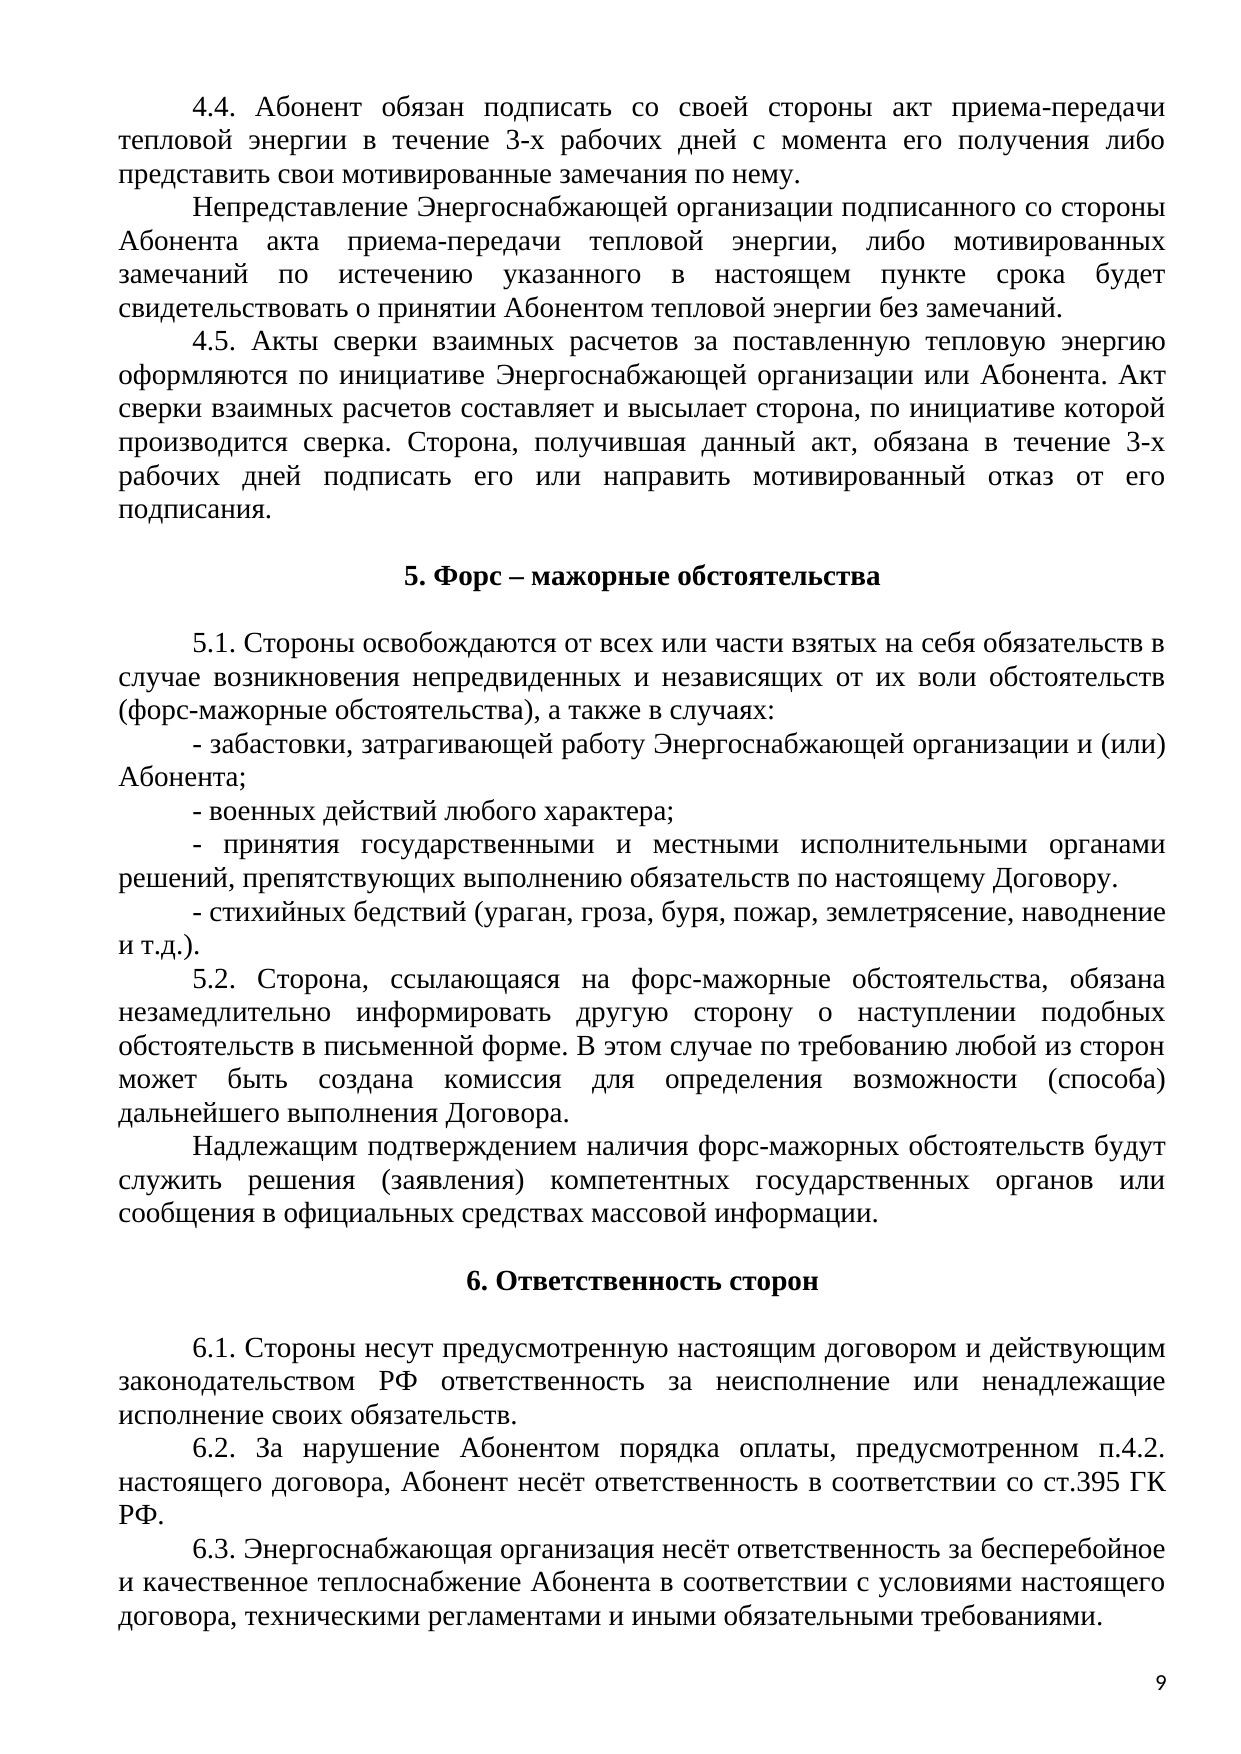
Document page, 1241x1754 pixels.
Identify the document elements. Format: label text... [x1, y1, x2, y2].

text 6. Ответственность сторон [118, 1263, 1167, 1296]
text - стихийных бедствий (ураган, гроза, буря, пожар, землетрясение, наводнение и т.д.). [118, 894, 1167, 961]
text Надлежащим подтверждением наличия форс-мажорных обстоятельств будут служить решения (заявления) компетентных государственных органов или сообщения в официальных средствах массовой информации. [118, 1128, 1167, 1229]
text 6.3. Энергоснабжающая организация несёт ответственность за бесперебойное и качественное теплоснабжение Абонента в соответствии с условиями настоящего договора, техническими регламентами и иными обязательными требованиями. [118, 1531, 1167, 1632]
text 5.1. Стороны освобождаются от всех или части взятых на себя обязательств в случае возникновения непредвиденных и независящих от их воли обстоятельств (форс-мажорные обстоятельства), а также в случаях: [118, 625, 1167, 726]
text 6.1. Стороны несут предусмотренную настоящим договором и действующим законодательством РФ ответственность за неисполнение или ненадлежащие исполнение своих обязательств. [118, 1330, 1167, 1430]
text 6.2. За нарушение Абонентом порядка оплаты, предусмотренном п.4.2. настоящего договора, Абонент несёт ответственность в соответствии со ст.395 ГК РФ. [118, 1430, 1167, 1531]
text 4.4. Абонент обязан подписать со своей стороны акт приема-передачи тепловой энергии в течение 3-х рабочих дней с момента его получения либо представить свои мотивированные замечания по нему. [118, 89, 1167, 189]
text 4.5. Акты сверки взаимных расчетов за поставленную тепловую энергию оформляются по инициативе Энергоснабжающей организации или Абонента. Акт сверки взаимных расчетов составляет и высылает сторона, по инициативе которой производится сверка. Сторона, получившая данный акт, обязана в течение 3-х рабочих дней подписать его или направить мотивированный отказ от его подписания. [118, 323, 1167, 525]
text Непредставление Энергоснабжающей организации подписанного со стороны Абонента акта приема-передачи тепловой энергии, либо мотивированных замечаний по истечению указанного в настоящем пункте срока будет свидетельствовать о принятии Абонентом тепловой энергии без замечаний. [118, 189, 1167, 323]
text - забастовки, затрагивающей работу Энергоснабжающей организации и (или) Абонента; [118, 726, 1167, 793]
text - военных действий любого характера; [118, 793, 1167, 827]
text 5. Форс – мажорные обстоятельства [118, 558, 1167, 592]
text - принятия государственными и местными исполнительными органами решений, препятствующих выполнению обязательств по настоящему Договору. [118, 827, 1167, 894]
text 5.2. Сторона, ссылающаяся на форс-мажорные обстоятельства, обязана незамедлительно информировать другую сторону о наступлении подобных обстоятельств в письменной форме. В этом случае по требованию любой из сторон может быть создана комиссия для определения возможности (способа) дальнейшего выполнения Договора. [118, 961, 1167, 1128]
